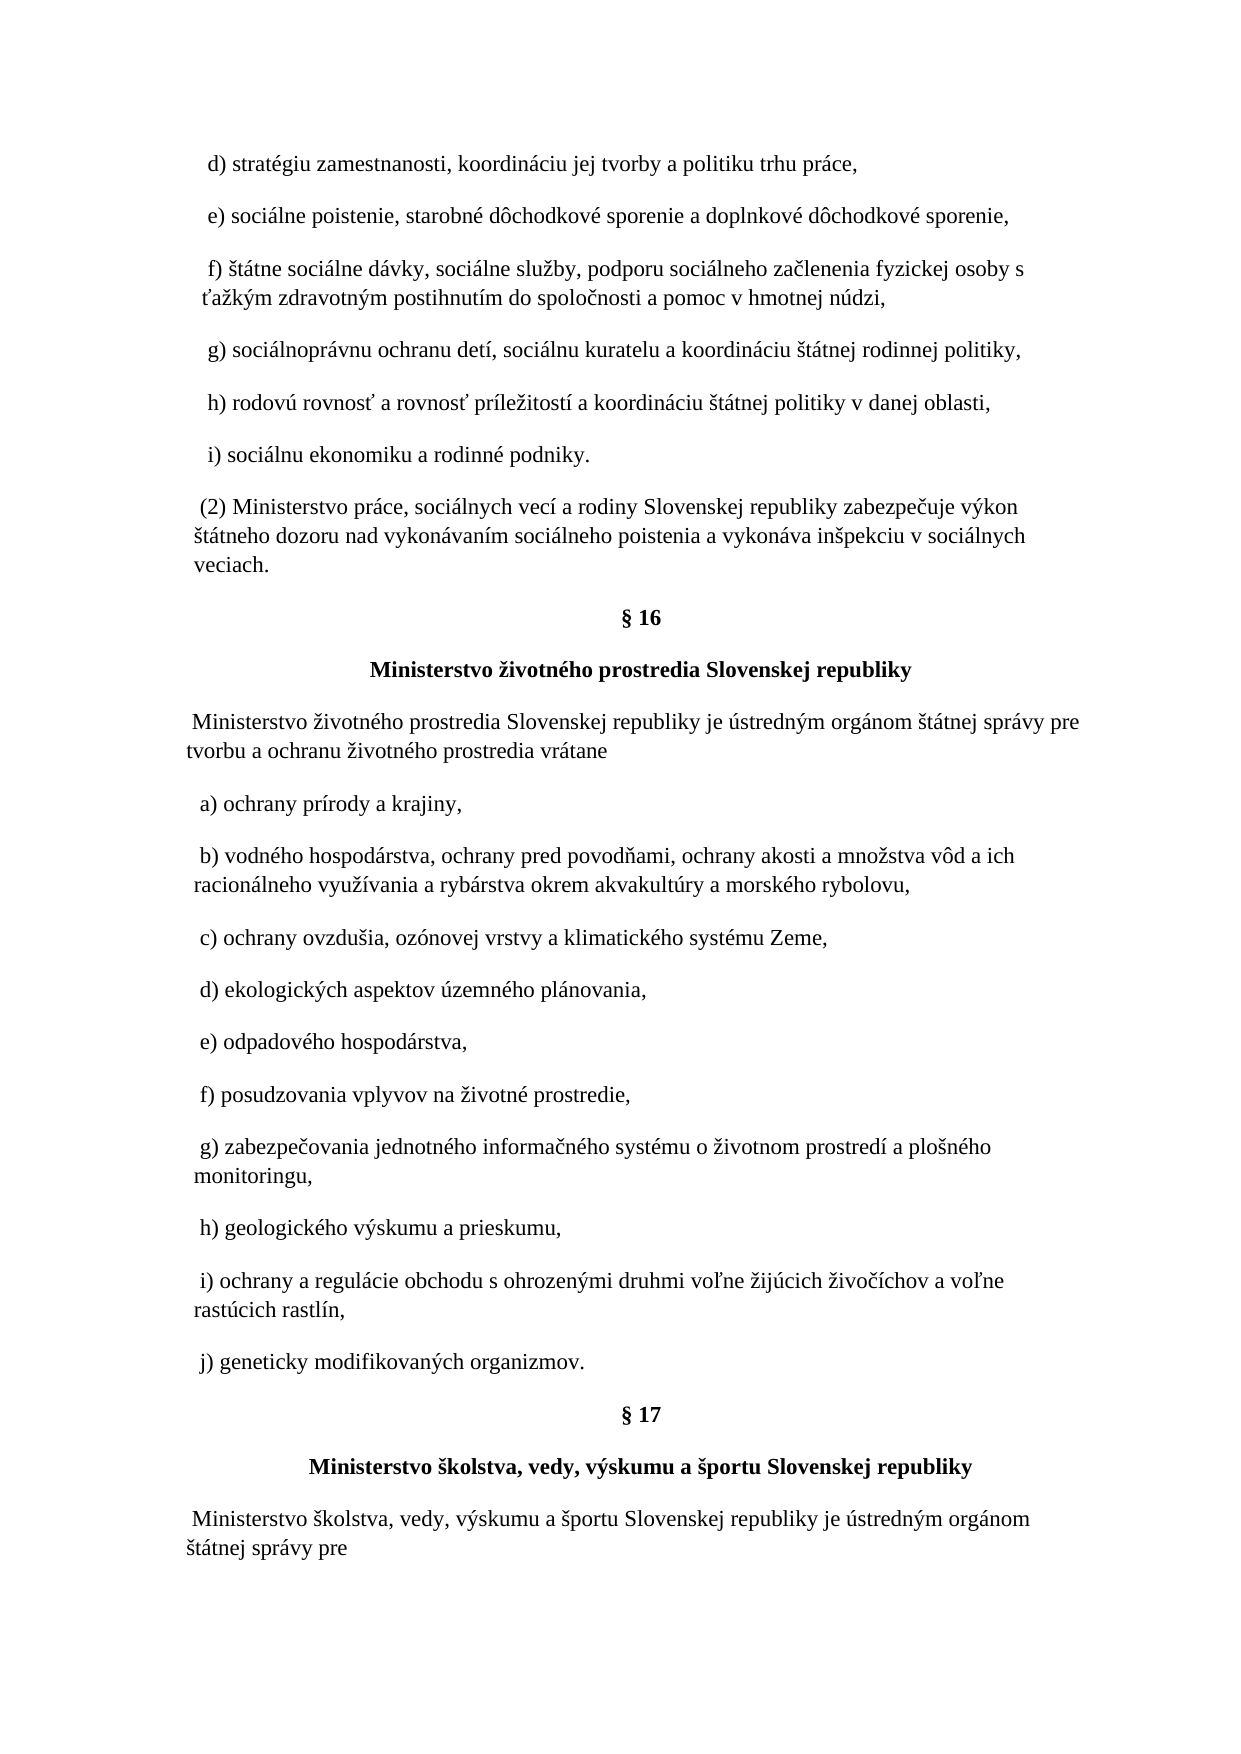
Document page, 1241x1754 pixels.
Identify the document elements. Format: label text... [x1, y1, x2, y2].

text d) ekologických aspektov územného plánovania, [194, 976, 1090, 1002]
text a) ochrany prírody a krajiny, [194, 790, 1090, 816]
text Ministerstvo školstva, vedy, výskumu a športu Slovenskej republiky [186, 1453, 1090, 1479]
text (2) Ministerstvo práce, sociálnych vecí a rodiny Slovenskej republiky zabezpečuje výkon štátneho dozoru nad vykonávaním sociálneho poistenia a vykonáva inšpekciu v sociálnych veciach. [194, 493, 1090, 578]
text g) zabezpečovania jednotného informačného systému o životnom prostredí a plošného monitoringu, [194, 1133, 1090, 1188]
text c) ochrany ovzdušia, ozónovej vrstvy a klimatického systému Zeme, [194, 923, 1090, 950]
text h) geologického výskumu a prieskumu, [194, 1214, 1090, 1241]
text f) posudzovania vplyvov na životné prostredie, [194, 1081, 1090, 1107]
text e) sociálne poistenie, starobné dôchodkové sporenie a doplnkové dôchodkové sporenie, [202, 202, 1090, 229]
text Ministerstvo školstva, vedy, výskumu a športu Slovenskej republiky je ústredným orgánom štátnej správy pre [186, 1505, 1090, 1561]
text e) odpadového hospodárstva, [194, 1028, 1090, 1055]
text b) vodného hospodárstva, ochrany pred povodňami, ochrany akosti a množstva vôd a ich racionálneho využívania a rybárstva okrem akvakultúry a morského rybolovu, [194, 842, 1090, 897]
text § 17 [186, 1401, 1090, 1427]
text § 16 [186, 604, 1090, 630]
text i) sociálnu ekonomiku a rodinné podniky. [202, 441, 1090, 467]
text Ministerstvo životného prostredia Slovenskej republiky je ústredným orgánom štátnej správy pre tvorbu a ochranu životného prostredia vrátane [186, 708, 1090, 764]
text d) stratégiu zamestnanosti, koordináciu jej tvorby a politiku trhu práce, [202, 150, 1090, 176]
text Ministerstvo životného prostredia Slovenskej republiky [186, 656, 1090, 682]
text i) ochrany a regulácie obchodu s ohrozenými druhmi voľne žijúcich živočíchov a voľne rastúcich rastlín, [194, 1267, 1090, 1322]
text g) sociálnoprávnu ochranu detí, sociálnu kuratelu a koordináciu štátnej rodinnej politiky, [202, 336, 1090, 362]
text f) štátne sociálne dávky, sociálne služby, podporu sociálneho začlenenia fyzickej osoby s ťažkým zdravotným postihnutím do spoločnosti a pomoc v hmotnej núdzi, [202, 255, 1090, 310]
text h) rodovú rovnosť a rovnosť príležitostí a koordináciu štátnej politiky v danej oblasti, [202, 388, 1090, 415]
text j) geneticky modifikovaných organizmov. [194, 1348, 1090, 1374]
